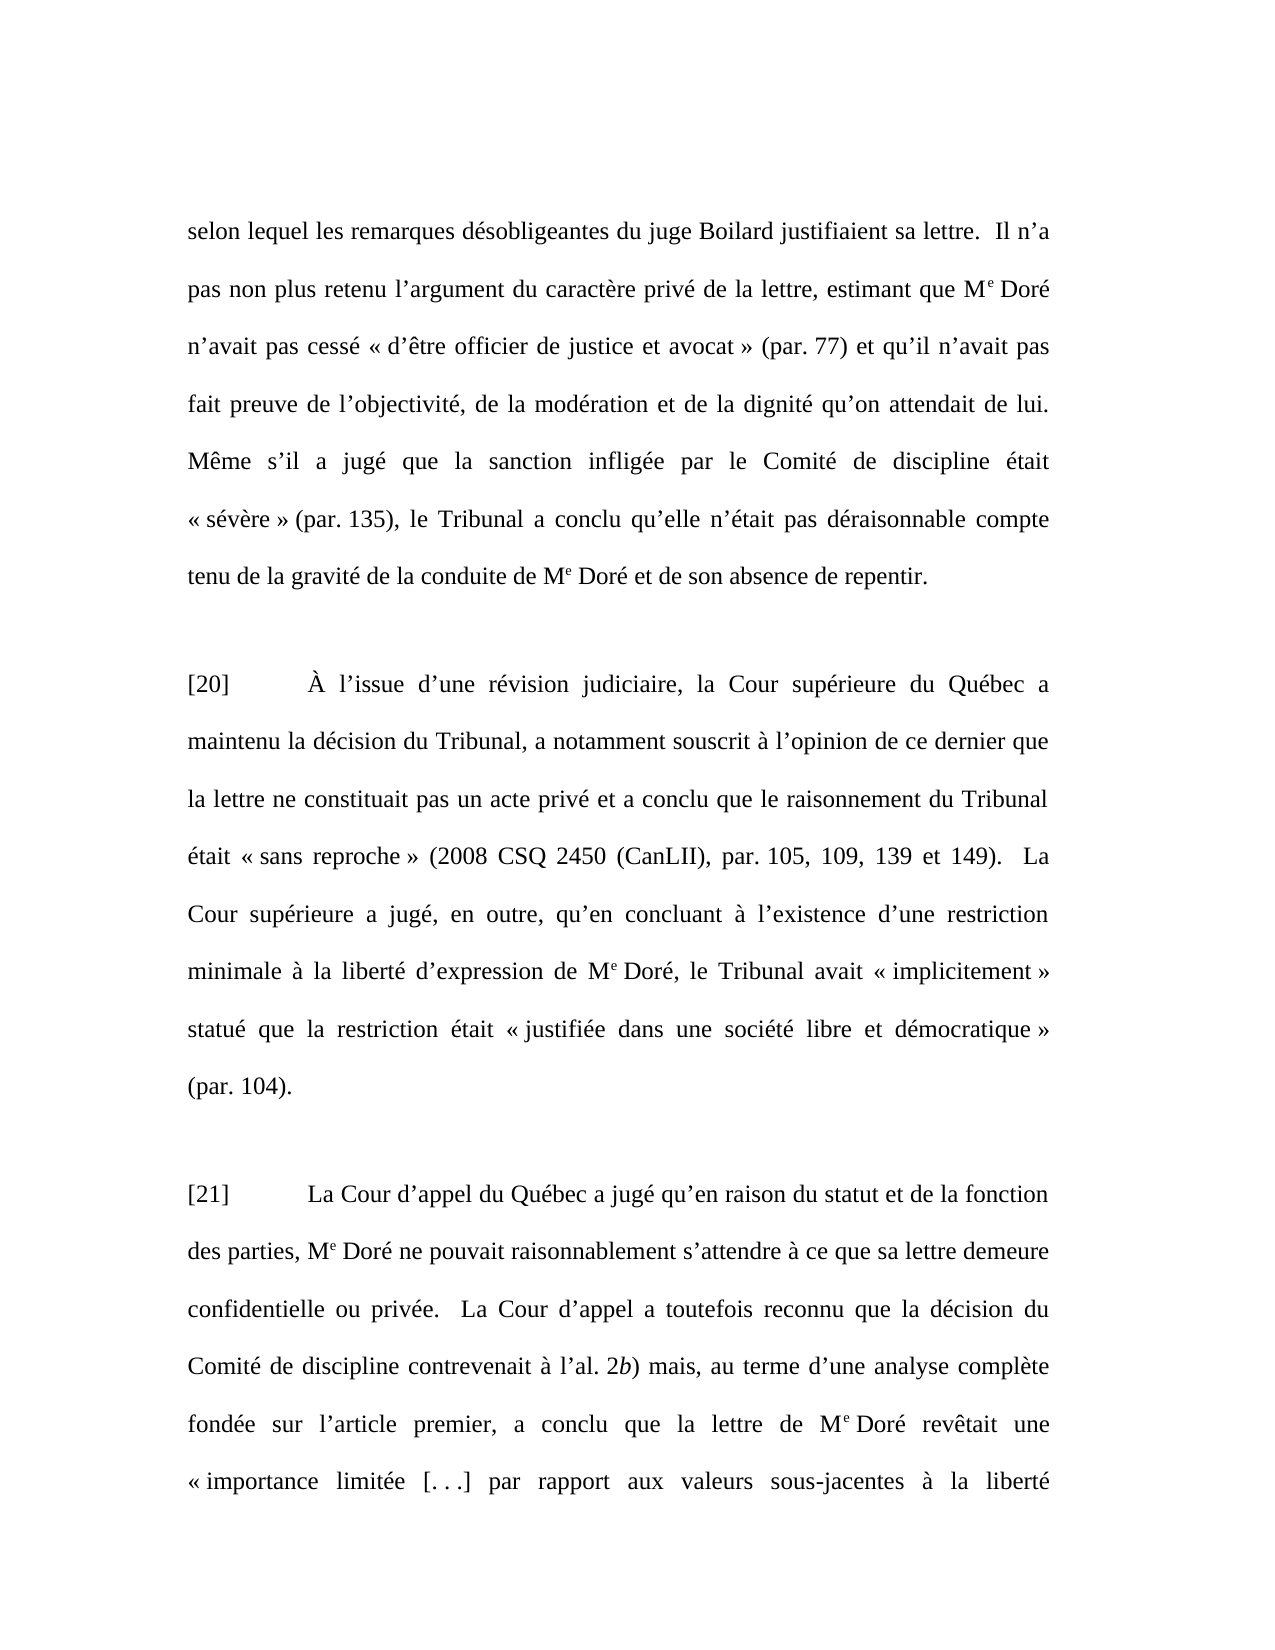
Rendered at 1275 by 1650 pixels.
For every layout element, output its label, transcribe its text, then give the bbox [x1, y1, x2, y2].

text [187, 216, 1050, 590]
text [187, 1179, 1050, 1495]
text À l’issue d’une révision judiciaire, la Cour supérieure du Québec a maintenu la décision du Tribunal, a notamment souscrit à l’opinion de ce dernier que la lettre ne constituait pas un acte privé et a conclu que le raisonnement du Tribunal était « sans reproche » (2008 CSQ 2450 (CanLII), par. 105, 109, 139 et 149). La Cour supérieure a jugé, en outre, qu’en concluant à l’existence d’une restriction minimale à la liberté d’expression de Me Doré, le Tribunal avait « implicitement » statué que la restriction était « justifiée dans une société libre et démocratique » (par. 104). [187, 669, 1050, 1100]
